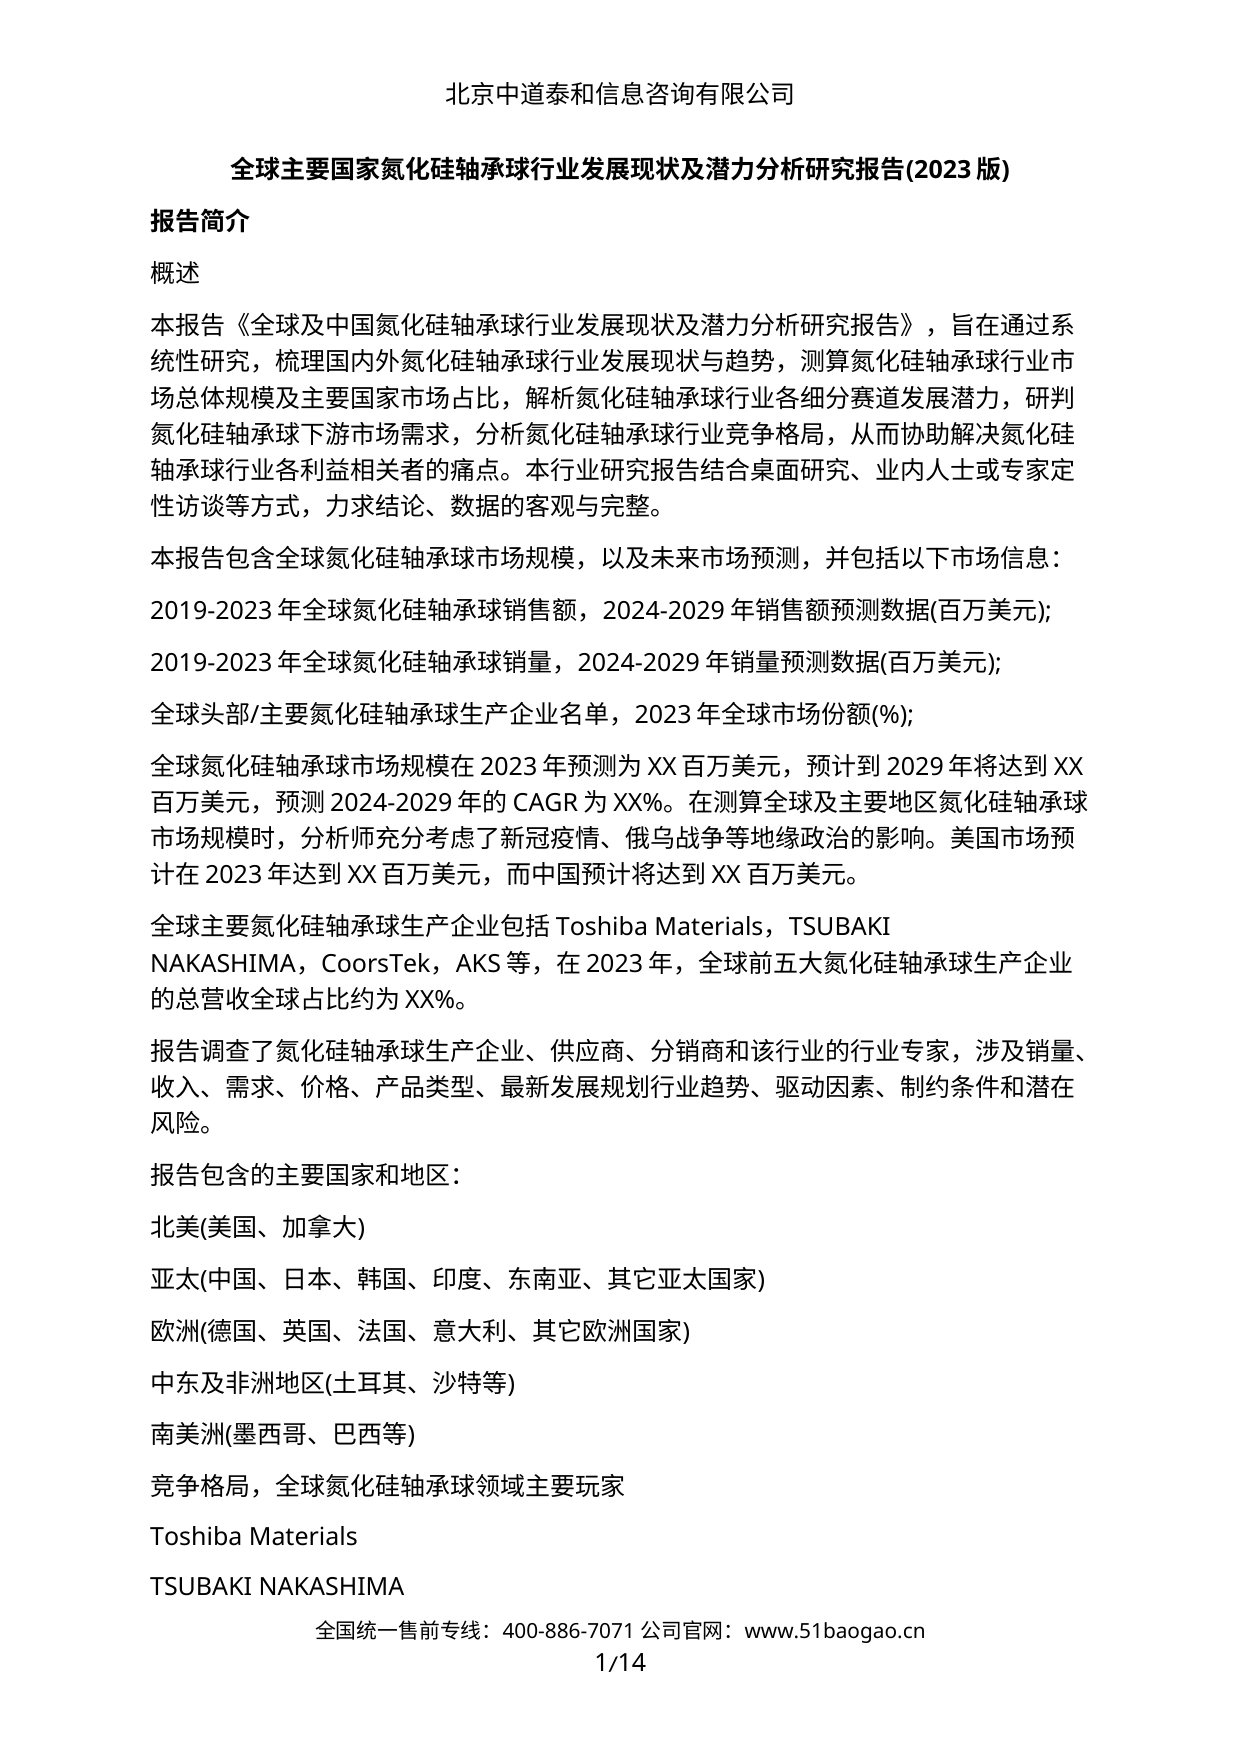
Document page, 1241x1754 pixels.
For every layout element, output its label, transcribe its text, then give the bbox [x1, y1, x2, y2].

text 欧洲(德国、英国、法国、意大利、其它欧洲国家) [150, 1311, 1090, 1347]
text 报告调查了氮化硅轴承球生产企业、供应商、分销商和该行业的行业专家，涉及销量、收入、需求、价格、产品类型、最新发展规划行业趋势、驱动因素、制约条件和潜在风险。 [150, 1031, 1090, 1140]
text 全球主要国家氮化硅轴承球行业发展现状及潜力分析研究报告(2023版) [150, 150, 1090, 186]
text 中东及非洲地区(土耳其、沙特等) [150, 1363, 1090, 1399]
text 全球头部/主要氮化硅轴承球生产企业名单，2023年全球市场份额(%); [150, 694, 1090, 731]
text Toshiba Materials [150, 1519, 1090, 1553]
text 本报告《全球及中国氮化硅轴承球行业发展现状及潜力分析研究报告》，旨在通过系统性研究，梳理国内外氮化硅轴承球行业发展现状与趋势，测算氮化硅轴承球行业市场总体规模及主要国家市场占比，解析氮化硅轴承球行业各细分赛道发展潜力，研判氮化硅轴承球下游市场需求，分析氮化硅轴承球行业竞争格局，从而协助解决氮化硅轴承球行业各利益相关者的痛点。本行业研究报告结合桌面研究、业内人士或专家定性访谈等方式，力求结论、数据的客观与完整。 [150, 306, 1090, 523]
text 概述 [150, 254, 1090, 290]
text TSUBAKI NAKASHIMA [150, 1568, 1090, 1602]
text 全球主要氮化硅轴承球生产企业包括 Toshiba Materials，TSUBAKI NAKASHIMA，CoorsTek，AKS等，在2023年，全球前五大氮化硅轴承球生产企业的总营收全球占比约为XX%。 [150, 907, 1090, 1016]
text 报告包含的主要国家和地区： [150, 1156, 1090, 1192]
text 竞争格局，全球氮化硅轴承球领域主要玩家 [150, 1467, 1090, 1503]
text 亚太(中国、日本、韩国、印度、东南亚、其它亚太国家) [150, 1259, 1090, 1296]
text 北美(美国、加拿大) [150, 1207, 1090, 1244]
text 南美洲(墨西哥、巴西等) [150, 1415, 1090, 1451]
text 2019-2023年全球氮化硅轴承球销售额，2024-2029年销售额预测数据(百万美元); [150, 591, 1090, 627]
text 全球氮化硅轴承球市场规模在2023年预测为XX百万美元，预计到2029年将达到XX百万美元，预测2024-2029年的CAGR为XX%。在测算全球及主要地区氮化硅轴承球市场规模时，分析师充分考虑了新冠疫情、俄乌战争等地缘政治的影响。美国市场预计在2023年达到XX百万美元，而中国预计将达到XX百万美元。 [150, 746, 1090, 891]
text 2019-2023年全球氮化硅轴承球销量，2024-2029年销量预测数据(百万美元); [150, 642, 1090, 679]
text 本报告包含全球氮化硅轴承球市场规模，以及未来市场预测，并包括以下市场信息： [150, 539, 1090, 575]
text 报告简介 [150, 202, 1090, 238]
